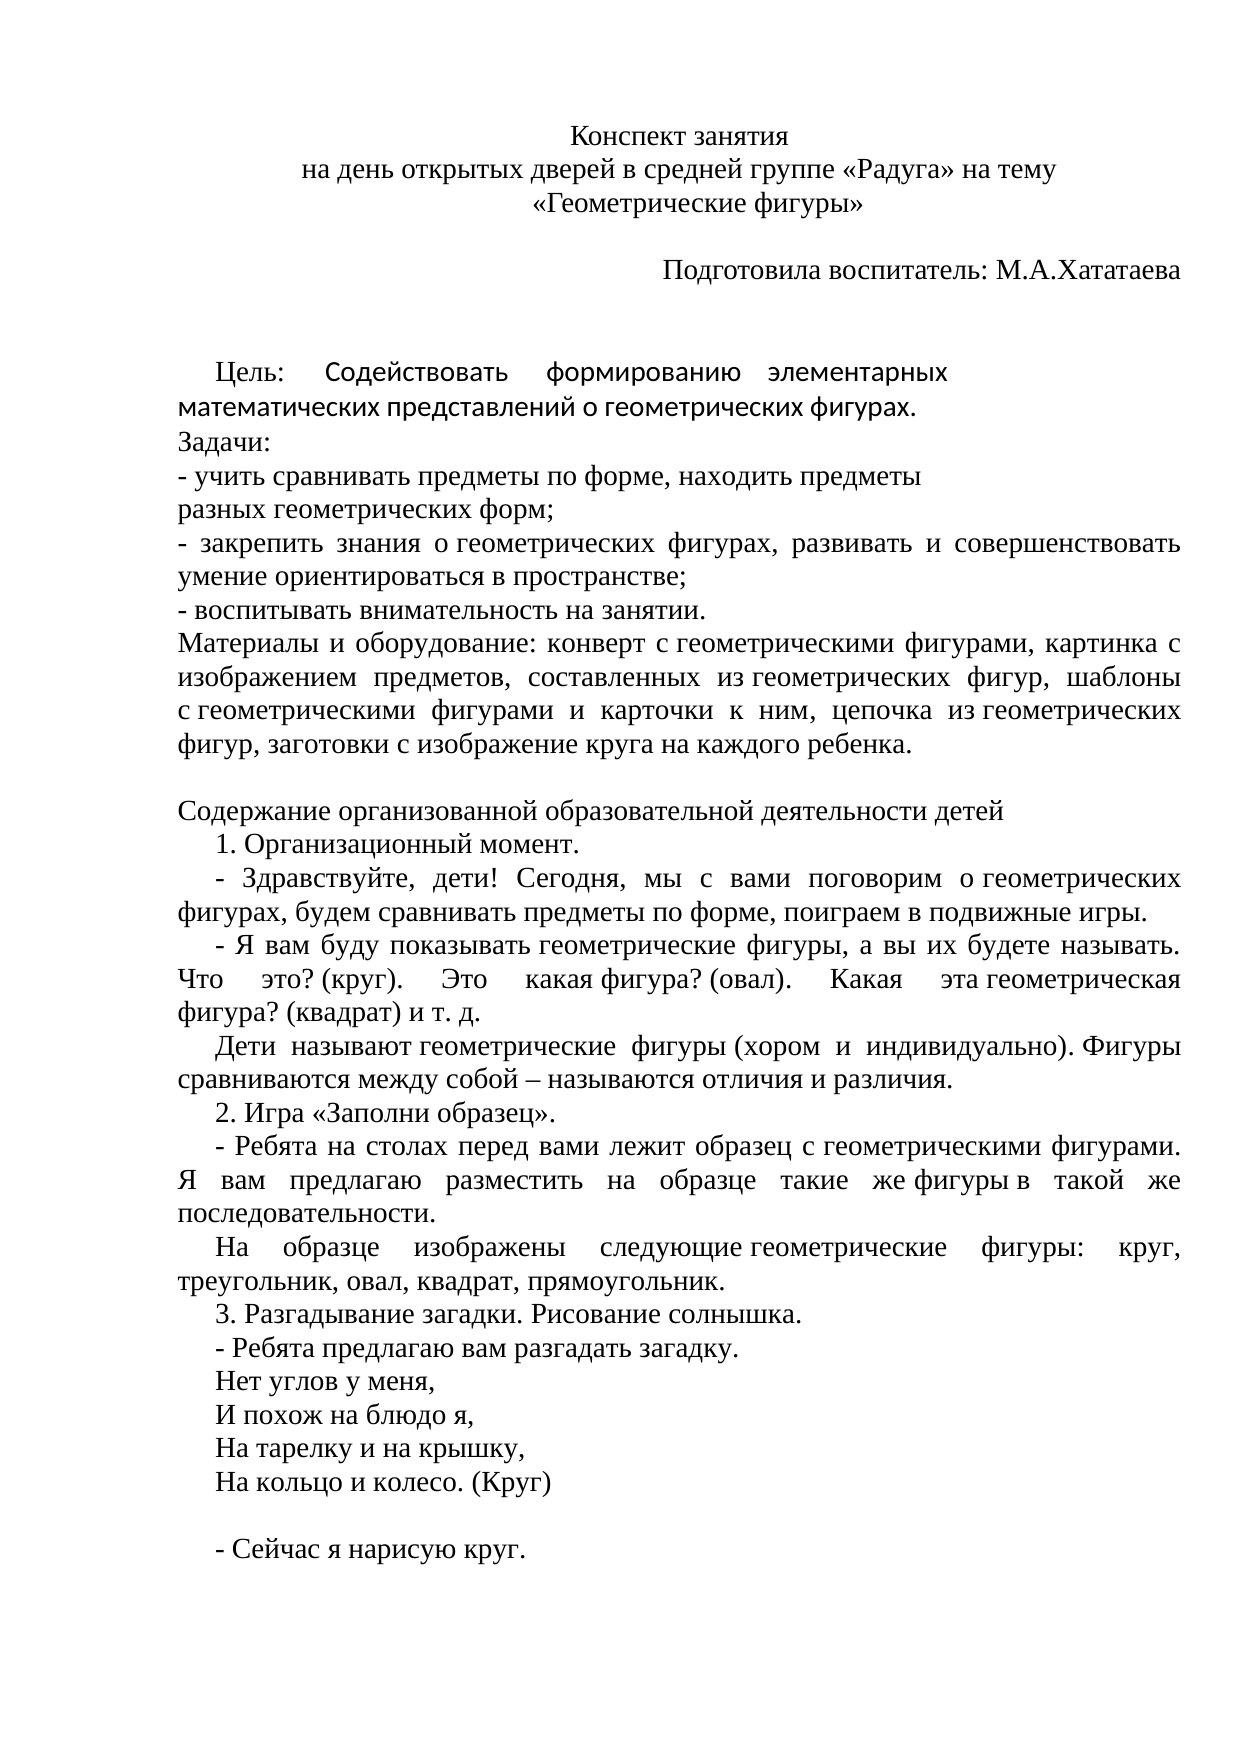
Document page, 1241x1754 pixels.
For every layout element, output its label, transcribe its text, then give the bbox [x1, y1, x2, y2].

text Конспект занятия [177, 118, 1181, 152]
text - Ребята предлагаю вам разгадать загадку. [177, 1330, 1181, 1363]
text На кольцо и колесо. (Круг) [177, 1464, 1181, 1497]
text На образце изображены следующие геометрические фигуры: круг, треугольник, овал, квадрат, прямоугольник. [177, 1229, 1181, 1296]
text Нет углов у меня, [177, 1363, 1181, 1397]
text - Сейчас я нарисую круг. [177, 1531, 1181, 1564]
text Задачи: [177, 424, 1181, 458]
text - Здравствуйте, дети! Сегодня, мы с вами поговорим о геометрических фигурах, будем сравнивать предметы по форме, поиграем в подвижные игры. [177, 860, 1181, 927]
text 3. Разгадывание загадки. Рисование солнышка. [177, 1296, 1181, 1330]
text - Я вам буду показывать геометрические фигуры, а вы их будете называть. Что это? (круг). Это какая фигура? (овал). Какая эта геометрическая фигура? (квадрат) и т. д. [177, 927, 1181, 1028]
text 2. Игра «Заполни образец». [177, 1095, 1181, 1128]
text Материалы и оборудование: конверт с геометрическими фигурами, картинка с изображением предметов, составленных из геометрических фигур, шаблоны с геометрическими фигурами и карточки к ним, цепочка из геометрических фигур, заготовки с изображение круга на каждого ребенка. [177, 625, 1181, 759]
text На тарелку и на крышку, [177, 1430, 1181, 1464]
text Дети называют геометрические фигуры (хором и индивидуально). Фигуры сравниваются между собой – называются отличия и различия. [177, 1028, 1181, 1095]
text Цель: Содействовать формированию элементарных математических представлений о геометрических фигурах. [177, 353, 1181, 424]
text 1. Организационный момент. [177, 827, 1181, 860]
text - закрепить знания о геометрических фигурах, развивать и совершенствовать умение ориентироваться в пространстве; [177, 525, 1181, 592]
text И похож на блюдо я, [177, 1397, 1181, 1430]
text - учить сравнивать предметы по форме, находить предметы разных геометрических форм; [177, 458, 1181, 525]
text на день открытых дверей в средней группе «Радуга» на тему [177, 152, 1181, 185]
text Содержание организованной образовательной деятельности детей [177, 793, 1181, 827]
text «Геометрические фигуры» [177, 185, 1181, 219]
text Подготовила воспитатель: М.А.Хататаева [177, 252, 1181, 286]
text - Ребята на столах перед вами лежит образец с геометрическими фигурами. Я вам предлагаю разместить на образце такие же фигуры в такой же последовательности. [177, 1128, 1181, 1229]
text - воспитывать внимательность на занятии. [177, 592, 1181, 625]
